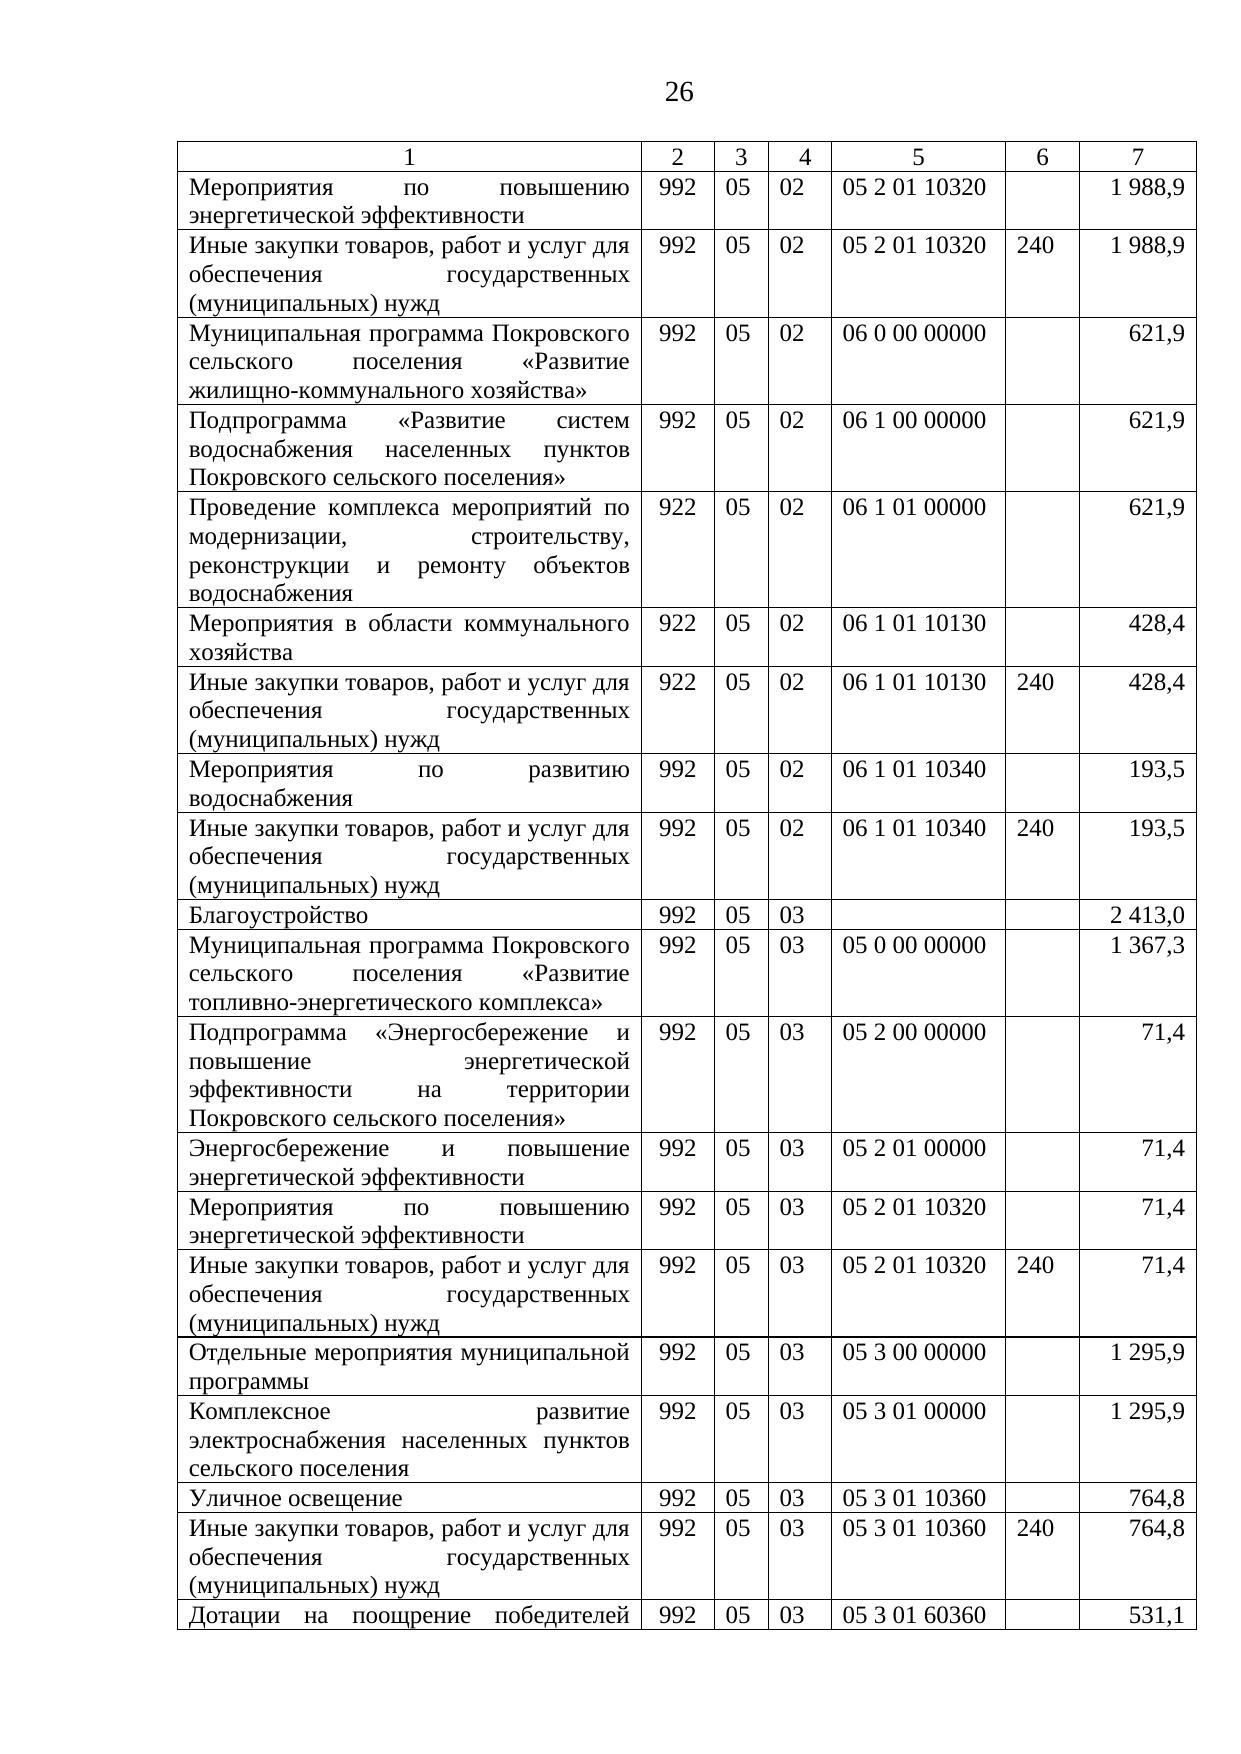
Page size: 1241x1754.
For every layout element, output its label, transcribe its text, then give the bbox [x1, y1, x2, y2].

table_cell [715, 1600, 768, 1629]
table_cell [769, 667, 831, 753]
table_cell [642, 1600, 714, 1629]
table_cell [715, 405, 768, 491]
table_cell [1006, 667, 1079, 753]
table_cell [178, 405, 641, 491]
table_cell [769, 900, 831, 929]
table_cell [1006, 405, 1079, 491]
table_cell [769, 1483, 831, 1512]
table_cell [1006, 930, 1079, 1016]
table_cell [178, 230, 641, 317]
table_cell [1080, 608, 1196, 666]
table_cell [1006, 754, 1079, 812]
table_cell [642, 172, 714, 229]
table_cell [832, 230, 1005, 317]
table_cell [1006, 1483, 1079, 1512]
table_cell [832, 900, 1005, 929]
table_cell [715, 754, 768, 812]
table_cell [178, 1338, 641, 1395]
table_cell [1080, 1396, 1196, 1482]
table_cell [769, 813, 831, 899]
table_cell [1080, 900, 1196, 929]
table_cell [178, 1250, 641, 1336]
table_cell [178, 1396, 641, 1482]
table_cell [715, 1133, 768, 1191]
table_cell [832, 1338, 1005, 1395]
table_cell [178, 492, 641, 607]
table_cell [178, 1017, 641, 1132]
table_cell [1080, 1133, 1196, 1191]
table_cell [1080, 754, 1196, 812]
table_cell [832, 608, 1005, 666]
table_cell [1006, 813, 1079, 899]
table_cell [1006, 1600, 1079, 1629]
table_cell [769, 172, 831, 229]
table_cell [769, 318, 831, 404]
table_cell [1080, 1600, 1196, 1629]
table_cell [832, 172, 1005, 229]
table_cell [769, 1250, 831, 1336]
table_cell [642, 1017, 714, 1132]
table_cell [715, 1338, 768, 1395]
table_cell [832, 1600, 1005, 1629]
table_header 1 [178, 142, 641, 171]
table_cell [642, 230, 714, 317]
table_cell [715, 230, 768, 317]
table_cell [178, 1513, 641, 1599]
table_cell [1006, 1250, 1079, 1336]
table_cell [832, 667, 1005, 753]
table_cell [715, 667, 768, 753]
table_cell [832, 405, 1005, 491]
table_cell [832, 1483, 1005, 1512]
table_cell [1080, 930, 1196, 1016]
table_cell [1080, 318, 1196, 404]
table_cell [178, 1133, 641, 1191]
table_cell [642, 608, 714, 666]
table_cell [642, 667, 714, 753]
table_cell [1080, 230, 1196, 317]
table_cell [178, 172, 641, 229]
table_header 4 [769, 142, 831, 171]
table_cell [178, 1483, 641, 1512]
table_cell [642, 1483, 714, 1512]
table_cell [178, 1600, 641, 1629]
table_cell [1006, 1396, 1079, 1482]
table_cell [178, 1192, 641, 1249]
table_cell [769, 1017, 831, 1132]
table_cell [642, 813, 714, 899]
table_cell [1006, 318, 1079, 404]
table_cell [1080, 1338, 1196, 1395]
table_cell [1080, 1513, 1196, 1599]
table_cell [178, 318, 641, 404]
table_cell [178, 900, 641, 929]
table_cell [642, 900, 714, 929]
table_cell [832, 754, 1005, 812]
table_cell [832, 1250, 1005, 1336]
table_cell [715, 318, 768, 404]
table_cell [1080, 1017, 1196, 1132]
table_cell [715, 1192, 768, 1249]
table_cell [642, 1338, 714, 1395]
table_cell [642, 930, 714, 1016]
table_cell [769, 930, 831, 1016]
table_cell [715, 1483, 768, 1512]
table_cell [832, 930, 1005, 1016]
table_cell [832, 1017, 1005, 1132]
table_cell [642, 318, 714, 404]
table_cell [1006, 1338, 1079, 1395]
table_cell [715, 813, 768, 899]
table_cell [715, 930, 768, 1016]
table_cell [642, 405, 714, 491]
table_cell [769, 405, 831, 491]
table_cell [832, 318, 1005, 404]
table_header 7 [1080, 142, 1196, 171]
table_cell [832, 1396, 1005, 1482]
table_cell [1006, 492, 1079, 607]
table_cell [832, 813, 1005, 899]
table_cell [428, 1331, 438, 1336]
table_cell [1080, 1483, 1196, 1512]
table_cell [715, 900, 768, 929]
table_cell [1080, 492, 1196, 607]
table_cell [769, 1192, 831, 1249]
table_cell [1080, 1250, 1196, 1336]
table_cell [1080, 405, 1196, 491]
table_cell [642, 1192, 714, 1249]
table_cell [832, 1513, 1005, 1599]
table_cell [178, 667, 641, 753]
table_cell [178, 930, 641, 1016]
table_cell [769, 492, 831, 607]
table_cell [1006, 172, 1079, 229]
table_header 6 [1006, 142, 1079, 171]
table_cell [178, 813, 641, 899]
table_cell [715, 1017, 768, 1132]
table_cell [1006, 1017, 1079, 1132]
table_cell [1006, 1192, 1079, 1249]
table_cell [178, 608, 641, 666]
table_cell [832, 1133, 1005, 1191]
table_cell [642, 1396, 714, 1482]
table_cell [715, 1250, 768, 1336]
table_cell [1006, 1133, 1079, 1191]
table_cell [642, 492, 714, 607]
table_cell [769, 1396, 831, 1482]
table_header 5 [832, 142, 1005, 171]
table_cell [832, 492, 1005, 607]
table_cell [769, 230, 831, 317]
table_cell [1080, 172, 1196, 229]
table_header 3 [715, 142, 768, 171]
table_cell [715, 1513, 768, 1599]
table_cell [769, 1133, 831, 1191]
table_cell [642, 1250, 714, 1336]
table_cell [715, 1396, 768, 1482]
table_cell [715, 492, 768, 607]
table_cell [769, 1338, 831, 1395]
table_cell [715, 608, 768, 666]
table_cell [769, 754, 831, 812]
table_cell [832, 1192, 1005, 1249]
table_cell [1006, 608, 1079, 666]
table_header 2 [642, 142, 714, 171]
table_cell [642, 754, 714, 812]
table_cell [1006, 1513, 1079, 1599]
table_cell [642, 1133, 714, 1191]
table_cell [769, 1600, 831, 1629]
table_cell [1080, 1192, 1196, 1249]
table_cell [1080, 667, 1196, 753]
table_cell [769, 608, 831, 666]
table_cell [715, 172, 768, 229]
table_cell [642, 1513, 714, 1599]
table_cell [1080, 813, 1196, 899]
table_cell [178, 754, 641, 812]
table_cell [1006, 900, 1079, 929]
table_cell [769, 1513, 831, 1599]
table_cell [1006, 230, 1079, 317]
